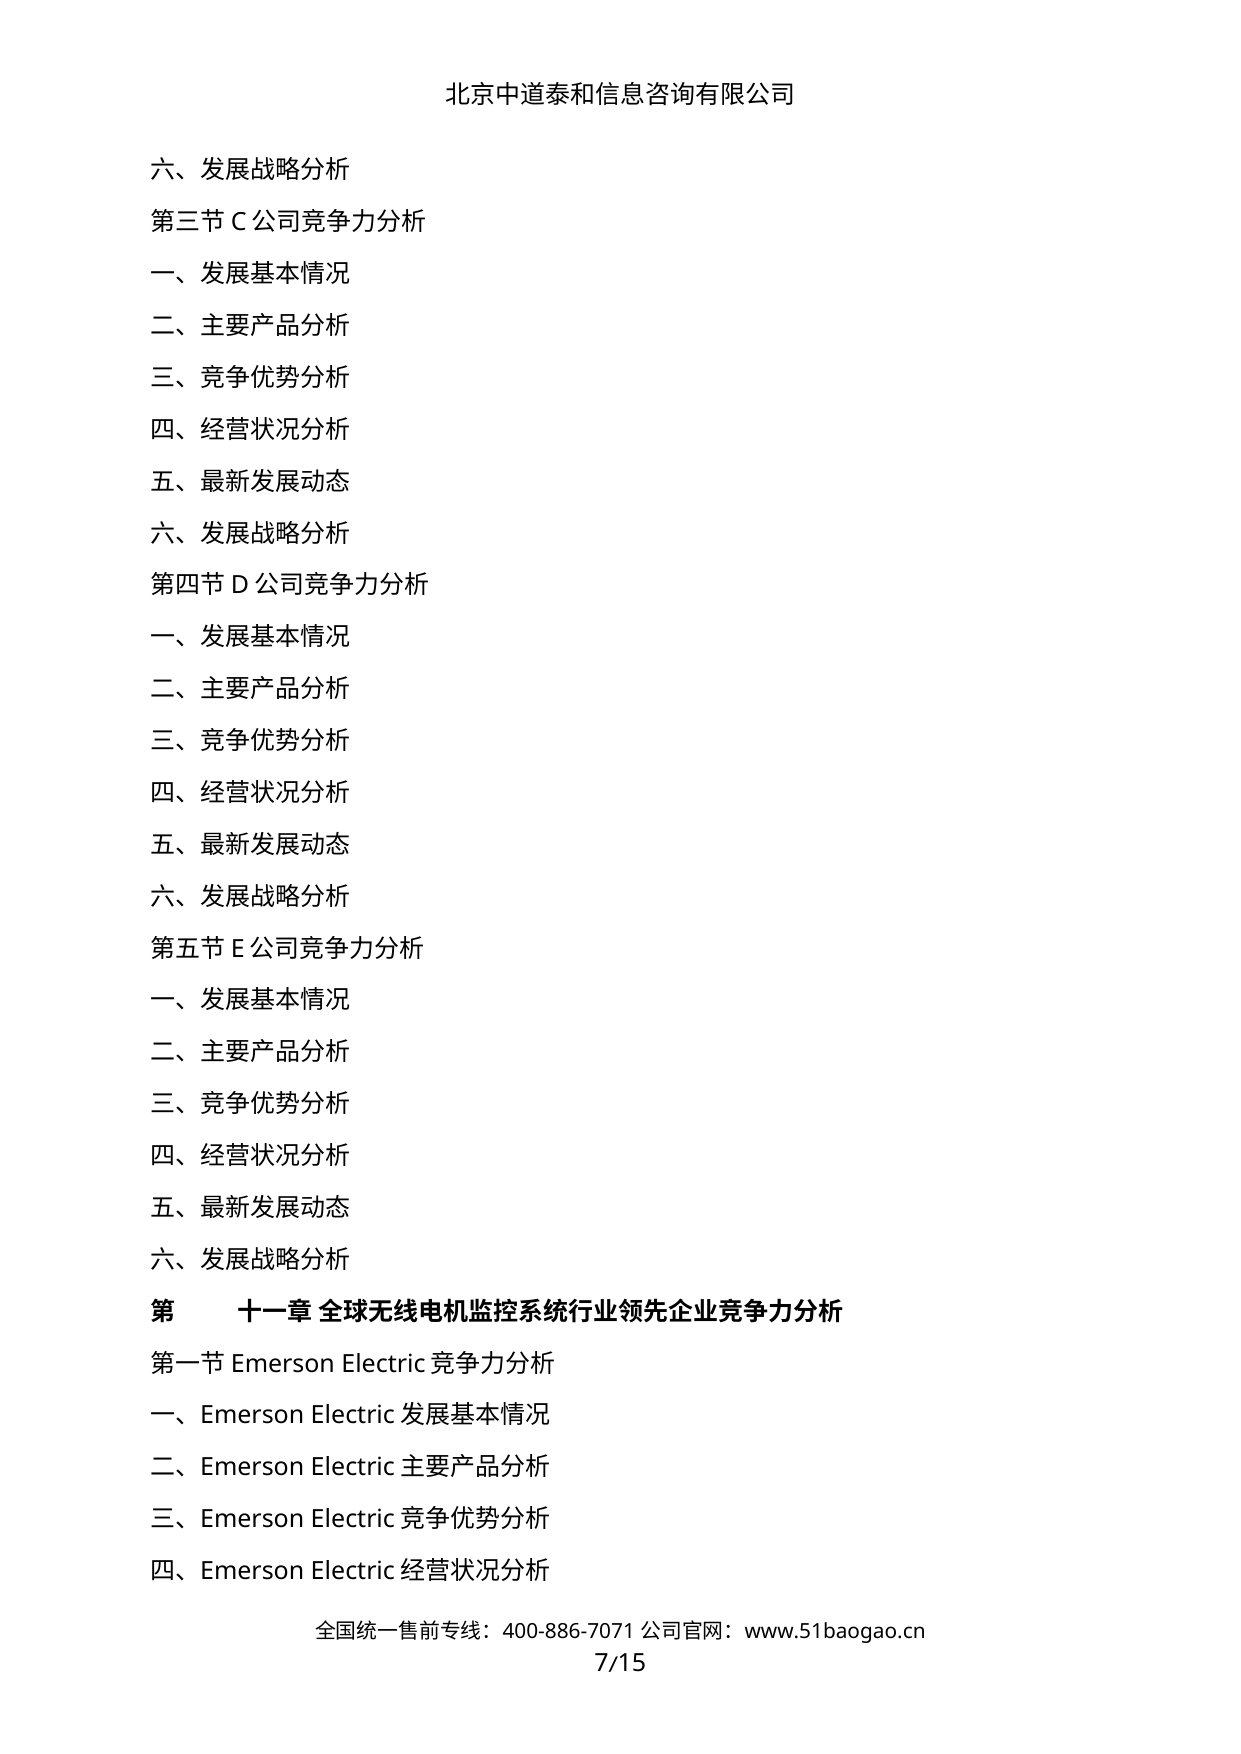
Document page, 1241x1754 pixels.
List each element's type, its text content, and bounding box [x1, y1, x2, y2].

text 三、竞争优势分析 [150, 357, 1090, 394]
text 一、Emerson Electric发展基本情况 [150, 1395, 1090, 1431]
text 四、经营状况分析 [150, 409, 1090, 446]
text 二、主要产品分析 [150, 1032, 1090, 1068]
text 二、Emerson Electric主要产品分析 [150, 1447, 1090, 1483]
text 四、经营状况分析 [150, 772, 1090, 809]
text 二、主要产品分析 [150, 669, 1090, 705]
text 三、Emerson Electric竞争优势分析 [150, 1499, 1090, 1535]
text 六、发展战略分析 [150, 150, 1090, 186]
text 三、竞争优势分析 [150, 721, 1090, 757]
text 第 十一章 全球无线电机监控系统行业领先企业竞争力分析 [150, 1291, 1090, 1327]
text 六、发展战略分析 [150, 1239, 1090, 1276]
text 一、发展基本情况 [150, 617, 1090, 653]
text 五、最新发展动态 [150, 824, 1090, 861]
text 第一节 Emerson Electric竞争力分析 [150, 1343, 1090, 1379]
text 第五节 E公司竞争力分析 [150, 928, 1090, 964]
text 三、竞争优势分析 [150, 1084, 1090, 1120]
text 二、主要产品分析 [150, 306, 1090, 342]
text 一、发展基本情况 [150, 980, 1090, 1016]
text 六、发展战略分析 [150, 513, 1090, 549]
text 四、Emerson Electric经营状况分析 [150, 1551, 1090, 1587]
text 五、最新发展动态 [150, 461, 1090, 497]
text 六、发展战略分析 [150, 876, 1090, 912]
text 一、发展基本情况 [150, 254, 1090, 290]
text 四、经营状况分析 [150, 1136, 1090, 1172]
text 第四节 D公司竞争力分析 [150, 565, 1090, 601]
text 第三节 C公司竞争力分析 [150, 202, 1090, 238]
text 五、最新发展动态 [150, 1187, 1090, 1224]
